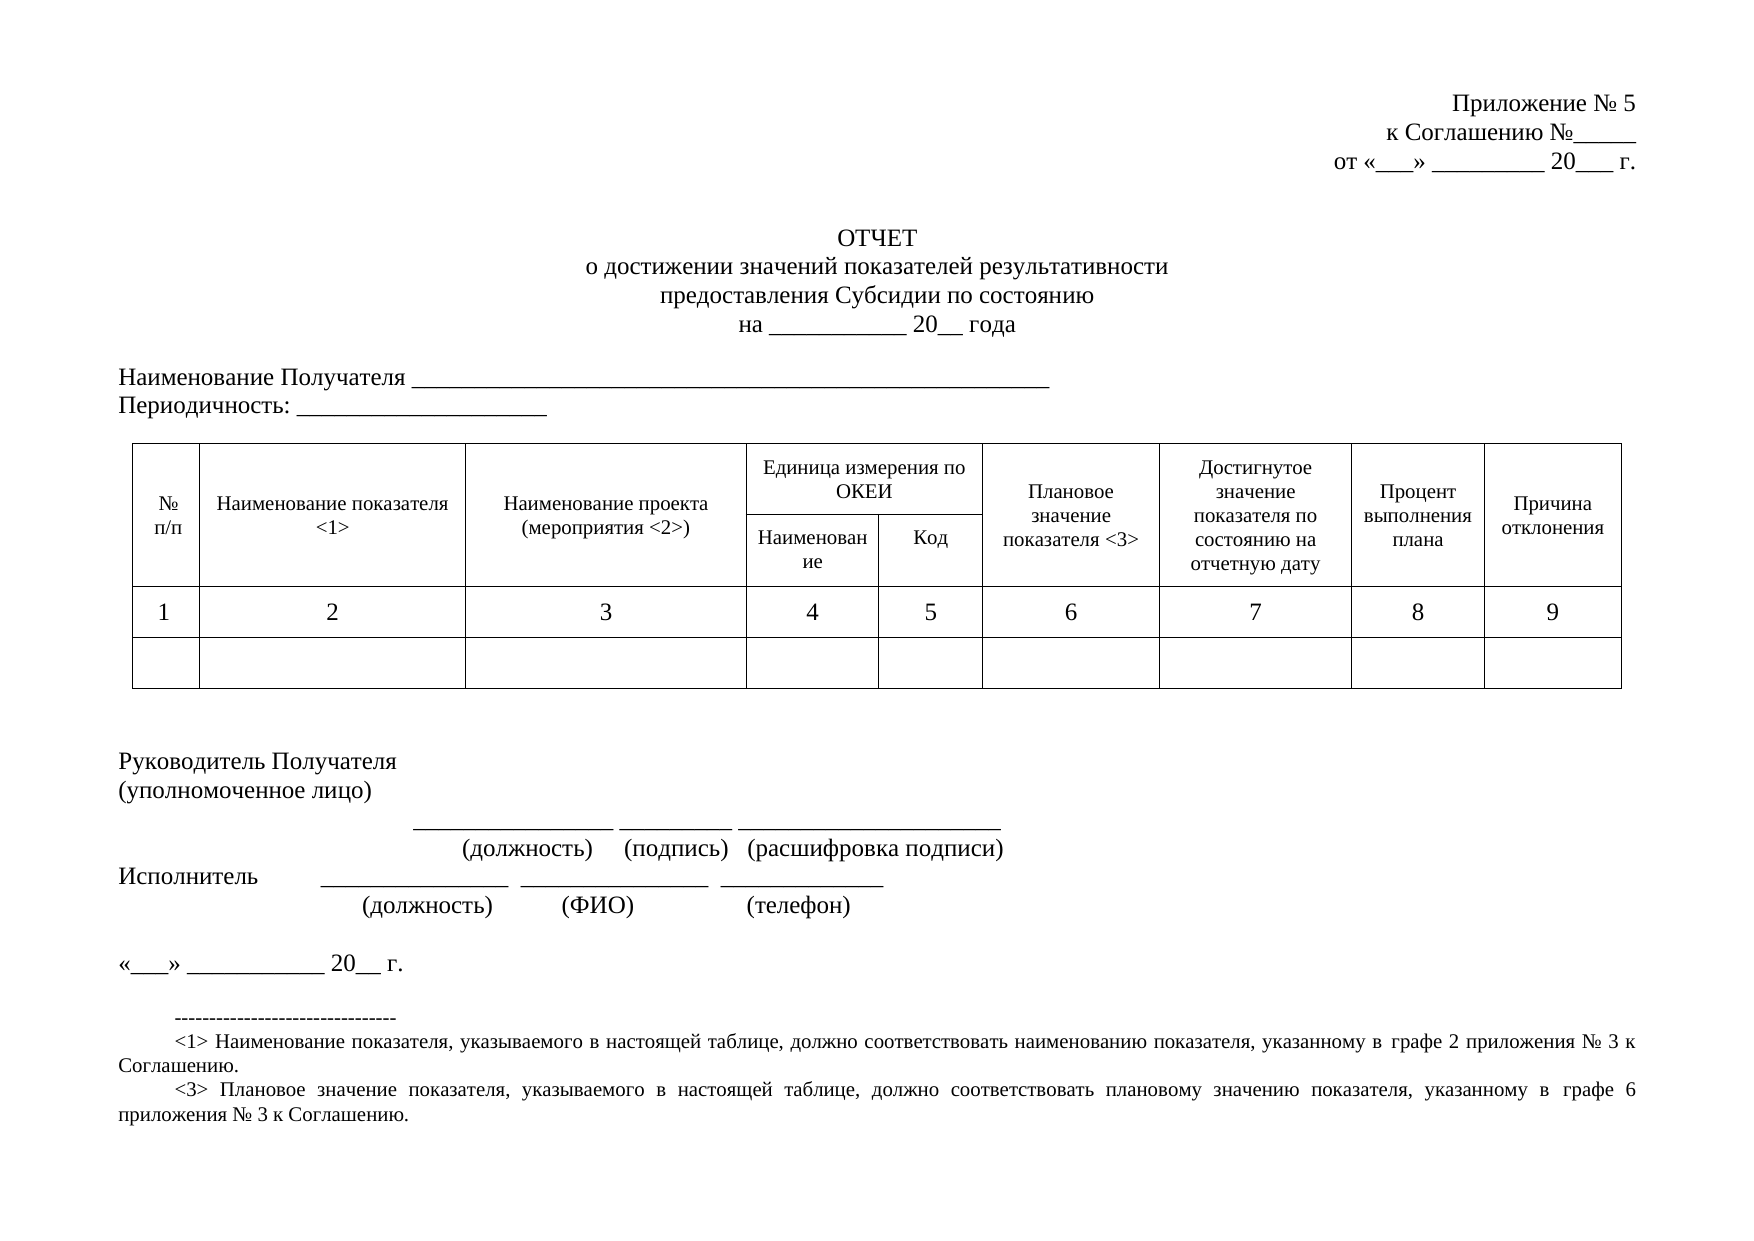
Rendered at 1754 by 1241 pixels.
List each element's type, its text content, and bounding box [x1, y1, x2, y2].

text Приложение № 5 [118, 88, 1636, 117]
table_cell [466, 638, 746, 688]
table_header Причина отклонения [1485, 444, 1621, 586]
table_header Достигнутое значение показателя по состоянию на отчетную дату [1160, 444, 1351, 586]
text Исполнитель _______________ _______________ _____________ [118, 861, 1636, 890]
text (уполномоченное лицо) [118, 775, 1636, 804]
text предоставления Субсидии по состоянию [118, 280, 1636, 309]
text на ___________ 20__ года [118, 309, 1636, 338]
table_header Единица измерения по ОКЕИ [747, 444, 982, 514]
table_cell 8 [1352, 587, 1484, 637]
table_cell 2 [200, 587, 465, 637]
text о достижении значений показателей результативности [118, 251, 1636, 280]
table_header Наименование проекта (мероприятия <2>) [466, 444, 746, 586]
table_cell [1160, 638, 1351, 688]
text ОТЧЕТ [118, 223, 1636, 251]
text к Соглашению №_____ [118, 117, 1636, 146]
table_cell [879, 638, 982, 688]
table_header Процент выполнения плана [1352, 444, 1484, 586]
text (должность) (подпись) (расшифровка подписи) [118, 833, 1636, 861]
table_cell Наименование [747, 515, 878, 586]
text Периодичность: ____________________ [118, 391, 1636, 419]
text ________________ _________ _____________________ [339, 804, 1636, 833]
table_cell 6 [983, 587, 1159, 637]
table_cell 4 [747, 587, 878, 637]
table_cell 3 [466, 587, 746, 637]
text Руководитель Получателя [118, 746, 1636, 775]
text Наименование Получателя ___________________________________________________ [118, 362, 1636, 391]
table_cell [1485, 638, 1621, 688]
table_cell [983, 638, 1159, 688]
table_cell 1 [133, 587, 199, 637]
table_cell [747, 638, 878, 688]
text <1> Наименование показателя, указываемого в настоящей таблице, должно соответствовать наименованию показателя, указанному в графе 2 приложения № 3 к Соглашению. [118, 1029, 1636, 1077]
table_cell [133, 638, 199, 688]
table_cell [200, 638, 465, 688]
table_cell Код [879, 515, 982, 586]
table_cell 5 [879, 587, 982, 637]
text <3> Плановое значение показателя, указываемого в настоящей таблице, должно соответствовать плановому значению показателя, указанному в графе 6 приложения № 3 к Соглашению. [118, 1077, 1636, 1126]
text (должность) (ФИО) (телефон) [118, 890, 1636, 919]
table_cell [1352, 638, 1484, 688]
table_header № п/п [133, 444, 199, 586]
table_cell 9 [1485, 587, 1621, 637]
text -------------------------------- [118, 1005, 1636, 1029]
table_header Плановое значение показателя <3> [983, 444, 1159, 586]
table_header Наименование показателя <1> [200, 444, 465, 586]
text от «___» _________ 20___ г. [118, 146, 1636, 175]
text «___» ___________ 20__ г. [118, 948, 1636, 976]
table_cell 7 [1160, 587, 1351, 637]
